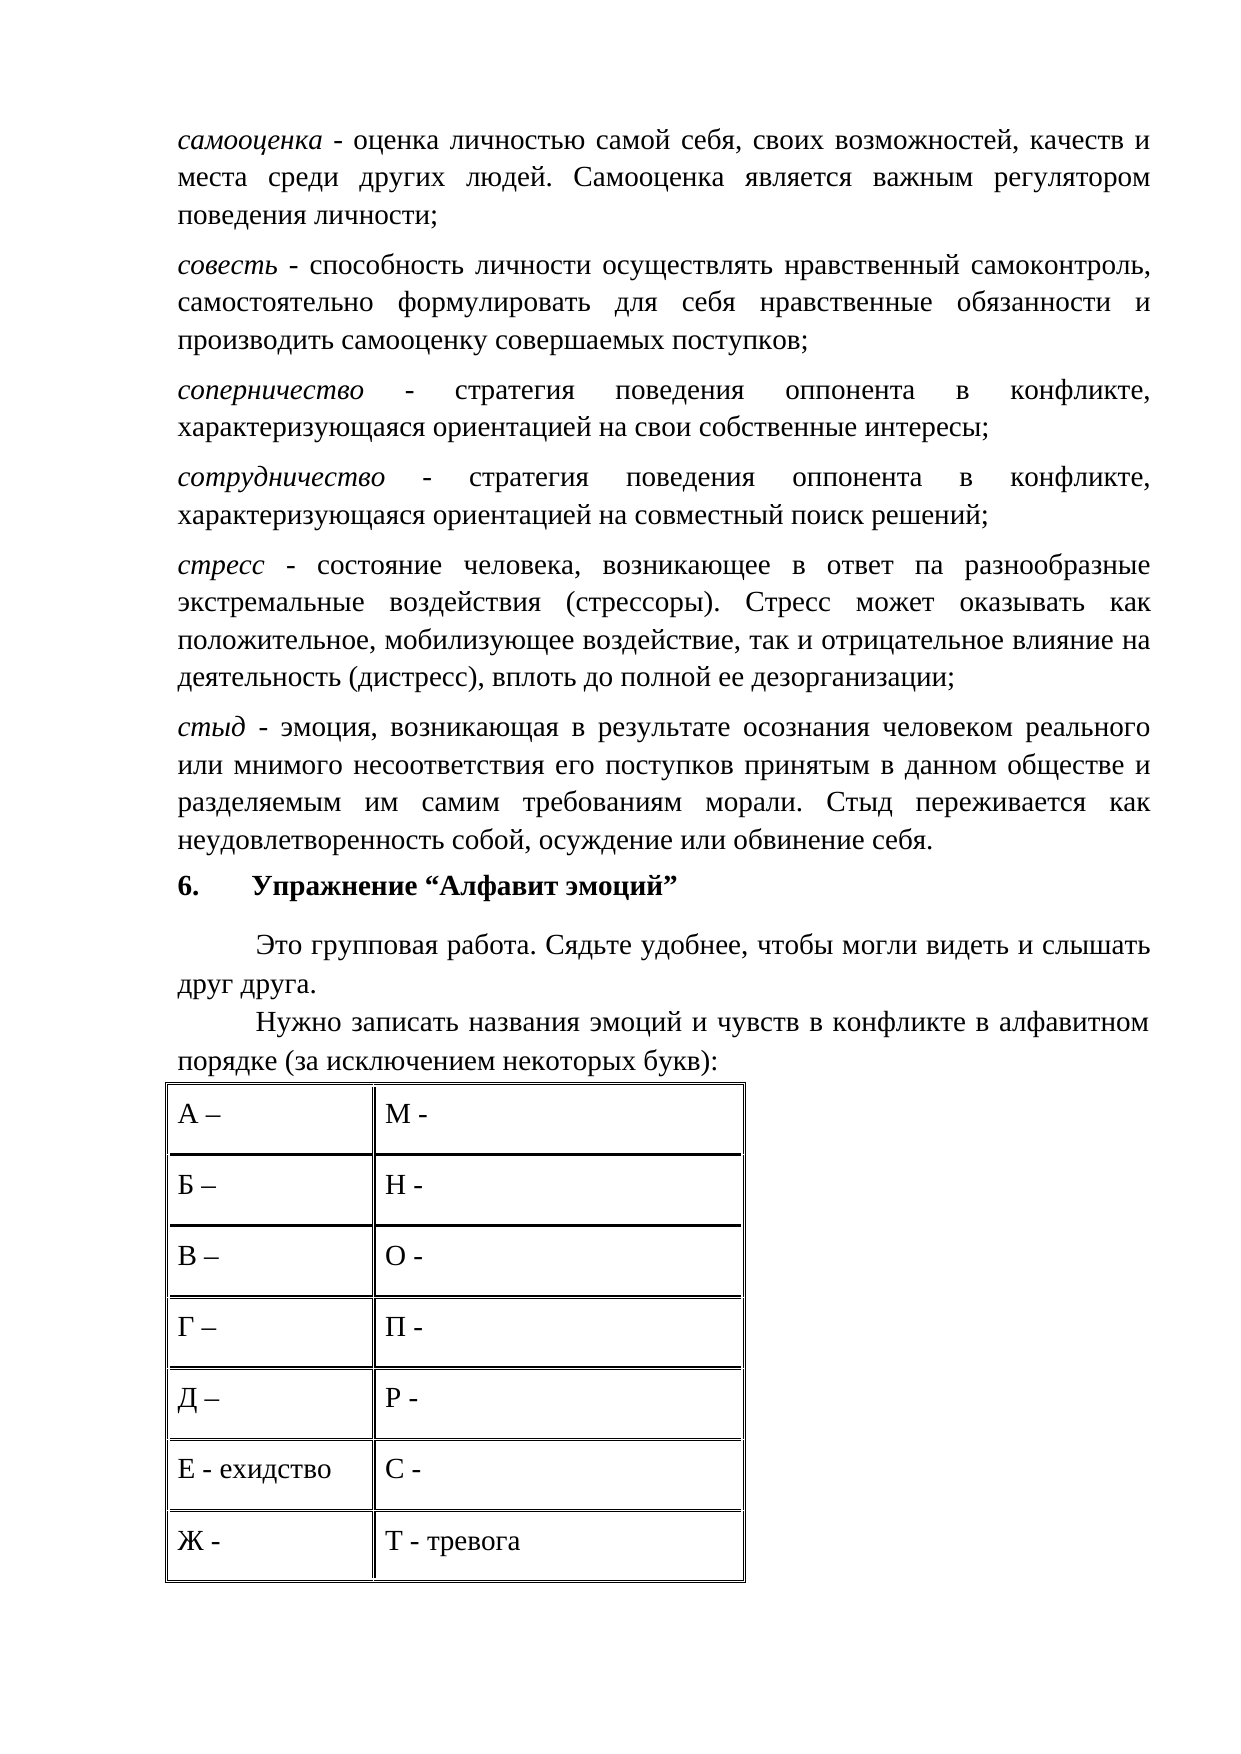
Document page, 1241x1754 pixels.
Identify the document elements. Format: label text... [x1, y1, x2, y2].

text совесть - способность личности осуществлять нравственный самоконтроль, самостоятельно формулировать для себя нравственные обязанности и производить самооценку совершаемых поступков; [177, 243, 1152, 356]
table_cell Р - [376, 1366, 743, 1437]
table_cell Д – [168, 1366, 372, 1437]
table_cell Е - ехидство [168, 1438, 372, 1508]
table_cell С - [376, 1438, 743, 1508]
text Нужно записать названия эмоций и чувств в конфликте в алфавитном порядке (за исключением некоторых букв): [177, 1004, 1152, 1077]
table_cell Н - [376, 1153, 744, 1224]
text стыд - эмоция, возникающая в результате осознания человеком реального или мнимого несоответствия его поступков принятым в данном обществе и разделяемым им самим требованиям морали. Стыд переживается как неудовлетворенность собой, осуждение или обвинение себя. [177, 706, 1152, 856]
table_cell Б – [166, 1153, 372, 1224]
text стресс - состояние человека, возникающее в ответ па разнообразные экстремальные воздействия (стрессоры). Стресс может оказывать как положительное, мобилизующее воздействие, так и отрицательное влияние на деятельность (дистресс), вплоть до полной ее дезорганизации; [177, 543, 1152, 693]
table_cell О - [376, 1224, 743, 1295]
text самооценка - оценка личностью самой себя, своих возможностей, качеств и места среди других людей. Самооценка является важным регулятором поведения личности; [177, 118, 1152, 231]
table_cell Т - тревога [374, 1509, 743, 1580]
table_cell П - [376, 1295, 743, 1366]
text сотрудничество - стратегия поведения оппонента в конфликте, характеризующаяся ориентацией на совместный поиск решений; [177, 456, 1152, 531]
text соперничество - стратегия поведения оппонента в конфликте, характеризующаяся ориентацией на свои собственные интересы; [177, 368, 1152, 443]
table_header М - [374, 1085, 743, 1153]
list Упражнение “Алфавит эмоций” [177, 868, 1152, 902]
table_cell Ж - [168, 1509, 374, 1580]
table_cell В – [168, 1224, 372, 1295]
table_cell Г – [168, 1295, 372, 1366]
table_header А – [166, 1083, 374, 1153]
text Это групповая работа. Сядьте удобнее, чтобы могли видеть и слышать друг друга. [177, 927, 1152, 999]
